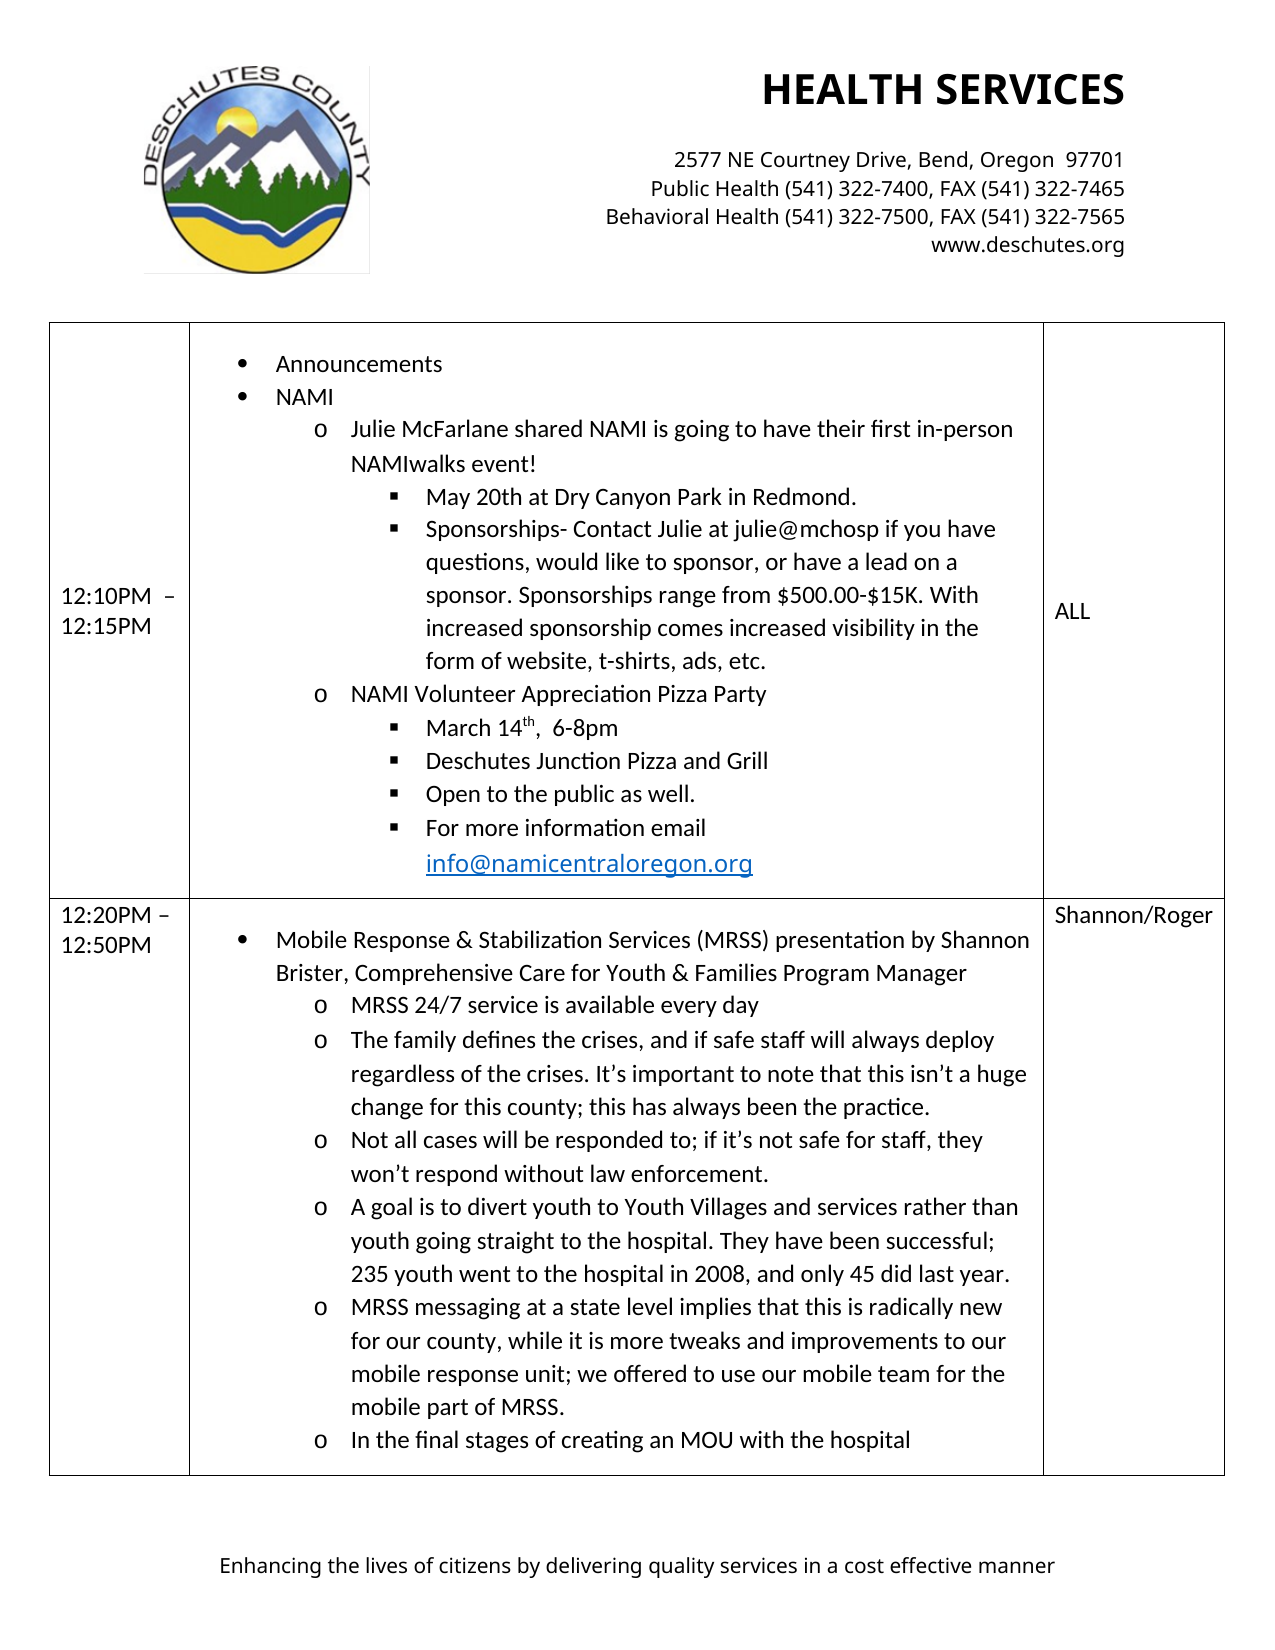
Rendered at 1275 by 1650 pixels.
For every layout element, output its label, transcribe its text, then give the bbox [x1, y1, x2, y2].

table_cell 12:10PM – 12:15PM [50, 323, 189, 898]
table_cell Announcements NAMI Julie McFarlane shared NAMI is going to have their first in-person NAMIwalks event! May 20th at Dry Canyon Park in Redmond. Sponsorships- Contact Julie at julie@mchosp if you have questions, would like to sponsor, or have a lead on a sponsor. Sponsorships range from $500.00-$15K. With increased sponsorship comes increased visibility in the form of website, t-shirts, ads, etc. NAMI Volunteer Appreciation Pizza Party March 14th, 6-8pm Deschutes Junction Pizza and Grill Open to the public as well. For more information email info@namicentraloregon.org [190, 323, 1043, 898]
picture [143, 66, 371, 275]
table_cell Shannon/Roger [1044, 899, 1224, 1474]
table_cell ALL [1044, 323, 1224, 898]
table_cell 12:20PM – 12:50PM [50, 899, 189, 1474]
